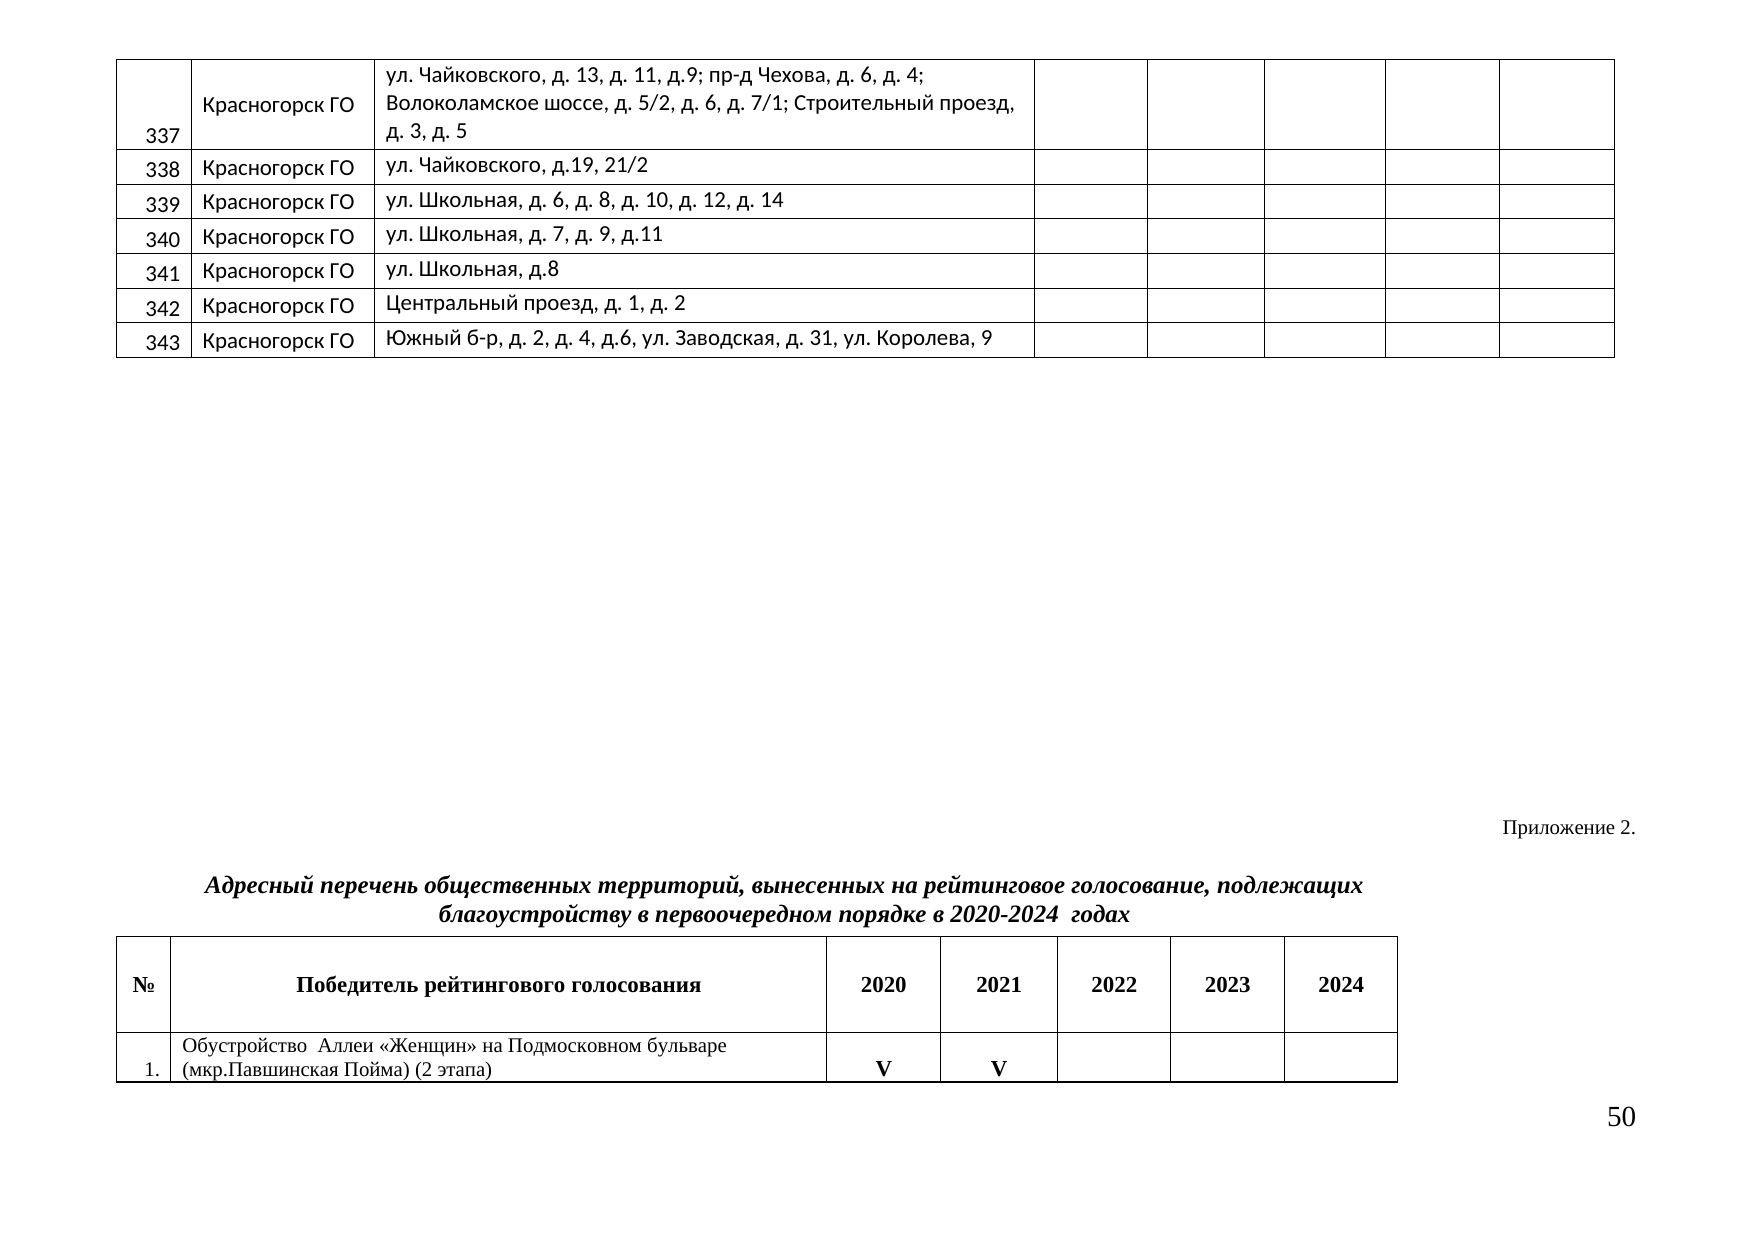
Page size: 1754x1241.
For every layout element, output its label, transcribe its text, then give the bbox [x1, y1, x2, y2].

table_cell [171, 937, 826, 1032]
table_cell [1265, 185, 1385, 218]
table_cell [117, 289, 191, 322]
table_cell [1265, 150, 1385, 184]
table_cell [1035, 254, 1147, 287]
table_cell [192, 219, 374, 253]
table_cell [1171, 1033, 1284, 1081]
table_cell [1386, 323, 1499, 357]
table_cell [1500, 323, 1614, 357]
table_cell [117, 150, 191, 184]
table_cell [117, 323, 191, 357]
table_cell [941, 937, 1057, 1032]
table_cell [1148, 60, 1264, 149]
text Приложение 2. [118, 815, 1636, 839]
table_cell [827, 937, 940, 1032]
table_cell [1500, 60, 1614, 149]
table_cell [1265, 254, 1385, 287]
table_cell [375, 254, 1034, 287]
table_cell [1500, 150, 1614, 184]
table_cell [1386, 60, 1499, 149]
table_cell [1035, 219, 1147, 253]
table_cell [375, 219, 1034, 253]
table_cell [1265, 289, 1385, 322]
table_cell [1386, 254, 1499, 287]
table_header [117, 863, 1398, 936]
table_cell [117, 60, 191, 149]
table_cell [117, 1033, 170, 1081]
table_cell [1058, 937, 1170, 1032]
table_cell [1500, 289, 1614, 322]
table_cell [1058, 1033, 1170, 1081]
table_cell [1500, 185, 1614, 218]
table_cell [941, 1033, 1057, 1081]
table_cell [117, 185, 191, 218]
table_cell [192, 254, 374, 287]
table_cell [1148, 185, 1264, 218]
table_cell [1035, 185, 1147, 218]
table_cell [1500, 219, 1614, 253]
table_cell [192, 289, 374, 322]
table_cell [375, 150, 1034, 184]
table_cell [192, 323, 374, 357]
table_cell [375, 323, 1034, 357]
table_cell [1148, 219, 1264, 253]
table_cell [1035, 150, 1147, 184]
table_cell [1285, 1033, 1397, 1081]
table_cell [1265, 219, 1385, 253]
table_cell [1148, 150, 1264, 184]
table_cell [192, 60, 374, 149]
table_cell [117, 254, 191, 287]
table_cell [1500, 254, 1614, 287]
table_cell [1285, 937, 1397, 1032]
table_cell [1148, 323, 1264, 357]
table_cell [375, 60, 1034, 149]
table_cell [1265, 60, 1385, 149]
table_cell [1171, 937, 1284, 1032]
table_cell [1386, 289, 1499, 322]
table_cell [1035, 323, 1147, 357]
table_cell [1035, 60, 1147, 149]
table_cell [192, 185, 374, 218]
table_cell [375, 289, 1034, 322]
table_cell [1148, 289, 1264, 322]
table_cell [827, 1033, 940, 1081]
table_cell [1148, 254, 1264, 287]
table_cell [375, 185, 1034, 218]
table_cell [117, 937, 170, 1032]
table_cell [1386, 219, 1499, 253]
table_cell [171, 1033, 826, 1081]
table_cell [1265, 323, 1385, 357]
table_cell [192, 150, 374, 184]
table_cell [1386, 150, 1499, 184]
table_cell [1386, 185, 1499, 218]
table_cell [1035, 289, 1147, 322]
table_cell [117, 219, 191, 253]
